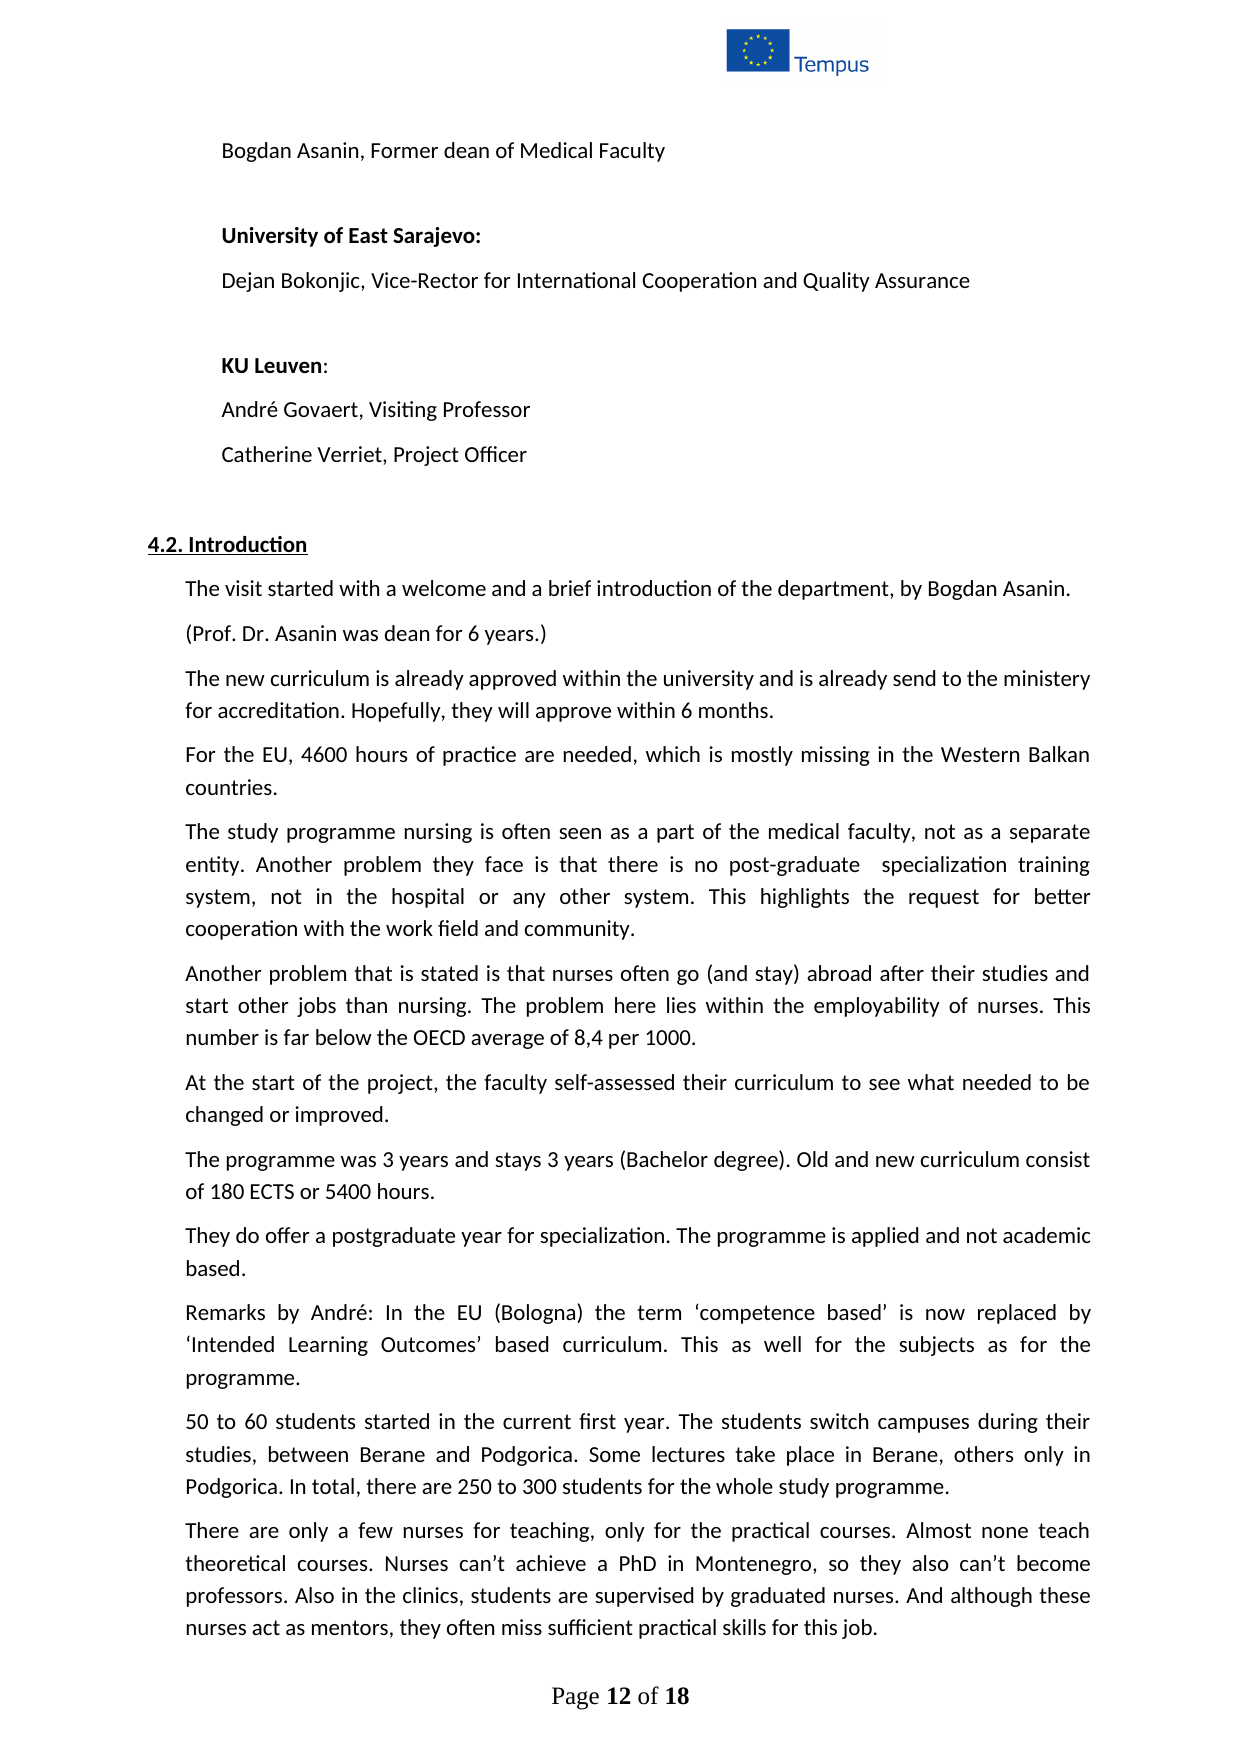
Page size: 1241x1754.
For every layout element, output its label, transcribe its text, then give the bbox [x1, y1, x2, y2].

picture [721, 23, 884, 87]
text KU Leuven: [221, 351, 1092, 379]
text (Prof. Dr. Asanin was dean for 6 years.) [185, 619, 1092, 647]
text They do offer a postgraduate year for specialization. The programme is applied and not academic based. [185, 1222, 1092, 1282]
text Bogdan Asanin, Former dean of Medical Faculty [148, 136, 1092, 164]
text Dejan Bokonjic, Vice-Rector for International Cooperation and Quality Assurance [148, 266, 1092, 294]
text There are only a few nurses for teaching, only for the practical courses. Almost none teach theoretical courses. Nurses can’t achieve a PhD in Montenegro, so they also can’t become professors. Also in the clinics, students are supervised by graduated nurses. And although these nurses act as mentors, they often miss sufficient practical skills for this job. [185, 1517, 1092, 1641]
text The new curriculum is already approved within the university and is already send to the ministery for accreditation. Hopefully, they will approve within 6 months. [185, 664, 1092, 724]
text 4.2. Introduction [148, 530, 1092, 558]
text At the start of the project, the faculty self-assessed their curriculum to see what needed to be changed or improved. [185, 1068, 1092, 1128]
text For the EU, 4600 hours of practice are needed, which is mostly missing in the Western Balkan countries. [185, 741, 1092, 801]
text André Govaert, Visiting Professor [221, 396, 1092, 424]
text University of East Sarajevo: [221, 221, 1092, 249]
text Catherine Verriet, Project Officer [221, 440, 1092, 468]
text 50 to 60 students started in the current first year. The students switch campuses during their studies, between Berane and Podgorica. Some lectures take place in Berane, others only in Podgorica. In total, there are 250 to 300 students for the whole study programme. [185, 1407, 1092, 1500]
text The study programme nursing is often seen as a part of the medical faculty, not as a separate entity. Another problem they face is that there is no post-graduate specialization training system, not in the hospital or any other system. This highlights the request for better cooperation with the work field and community. [185, 817, 1092, 942]
text The programme was 3 years and stays 3 years (Bachelor degree). Old and new curriculum consist of 180 ECTS or 5400 hours. [185, 1145, 1092, 1205]
text Remarks by André: In the EU (Bologna) the term ‘competence based’ is now replaced by ‘Intended Learning Outcomes’ based curriculum. This as well for the subjects as for the programme. [185, 1298, 1092, 1391]
text The visit started with a welcome and a brief introduction of the department, by Bogdan Asanin. [185, 574, 1092, 602]
text Another problem that is stated is that nurses often go (and stay) abroad after their studies and start other jobs than nursing. The problem here lies within the employability of nurses. This number is far below the OECD average of 8,4 per 1000. [185, 959, 1092, 1051]
